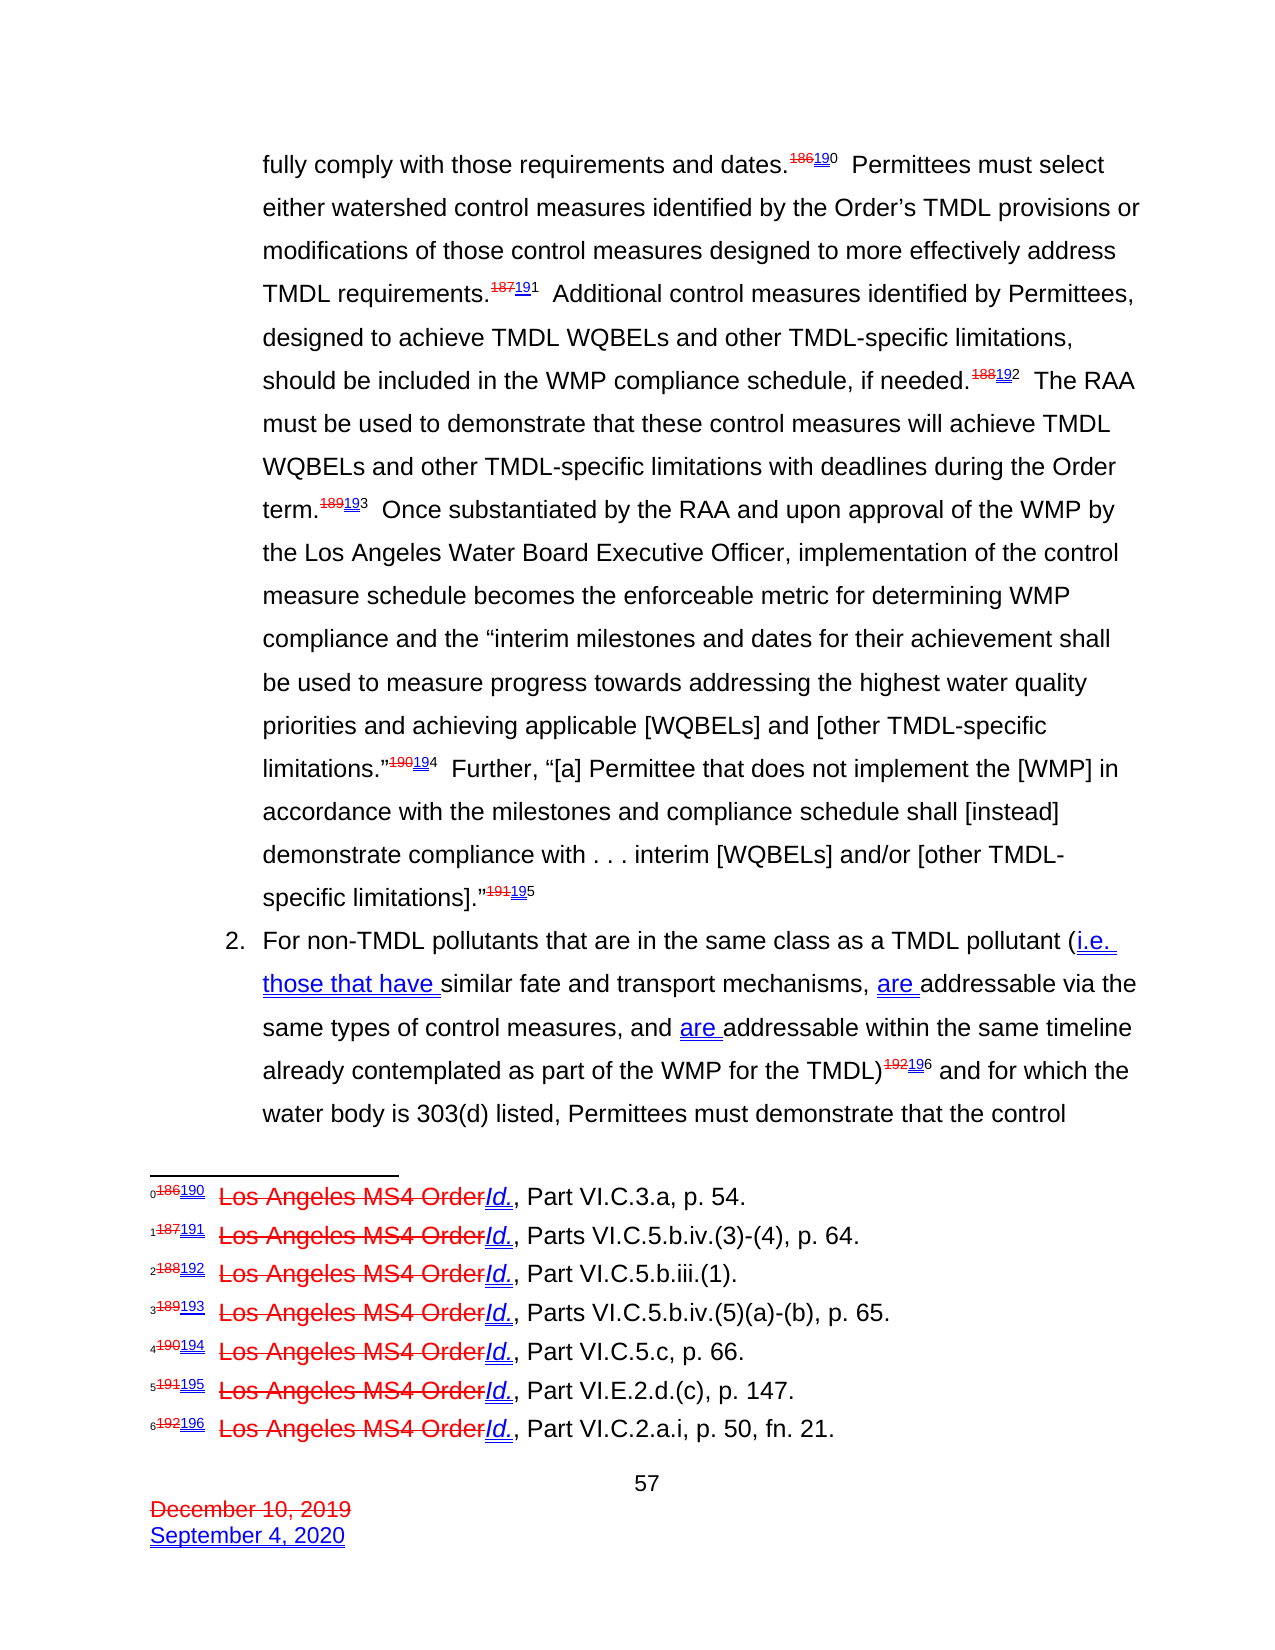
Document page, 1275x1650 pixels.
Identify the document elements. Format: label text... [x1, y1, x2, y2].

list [225, 150, 1144, 912]
list For non-TMDL pollutants that are in the same class as a TMDL pollutant (i.e. those that have similar fate and transport mechanisms, are addressable via the same types of control measures, and are addressable within the same timeline already contemplated as part of the WMP for the TMDL)192196 and for which the water body is 303(d) listed, Permittees must demonstrate that the control measures identified to achieve the requirements of the Order’s TMDL provisions will adequately address contributions of the non-TMDL pollutants and identify milestones and dates for their achievement consistent with those in the corresponding TMDL.193197 At this point, just as with the TMDL pollutants, implementation of the control measure schedule becomes the enforceable metric for determining WMP compliance and the “interim milestones and dates for their achievement shall be used to measure progress.”194198 [225, 926, 1144, 1127]
